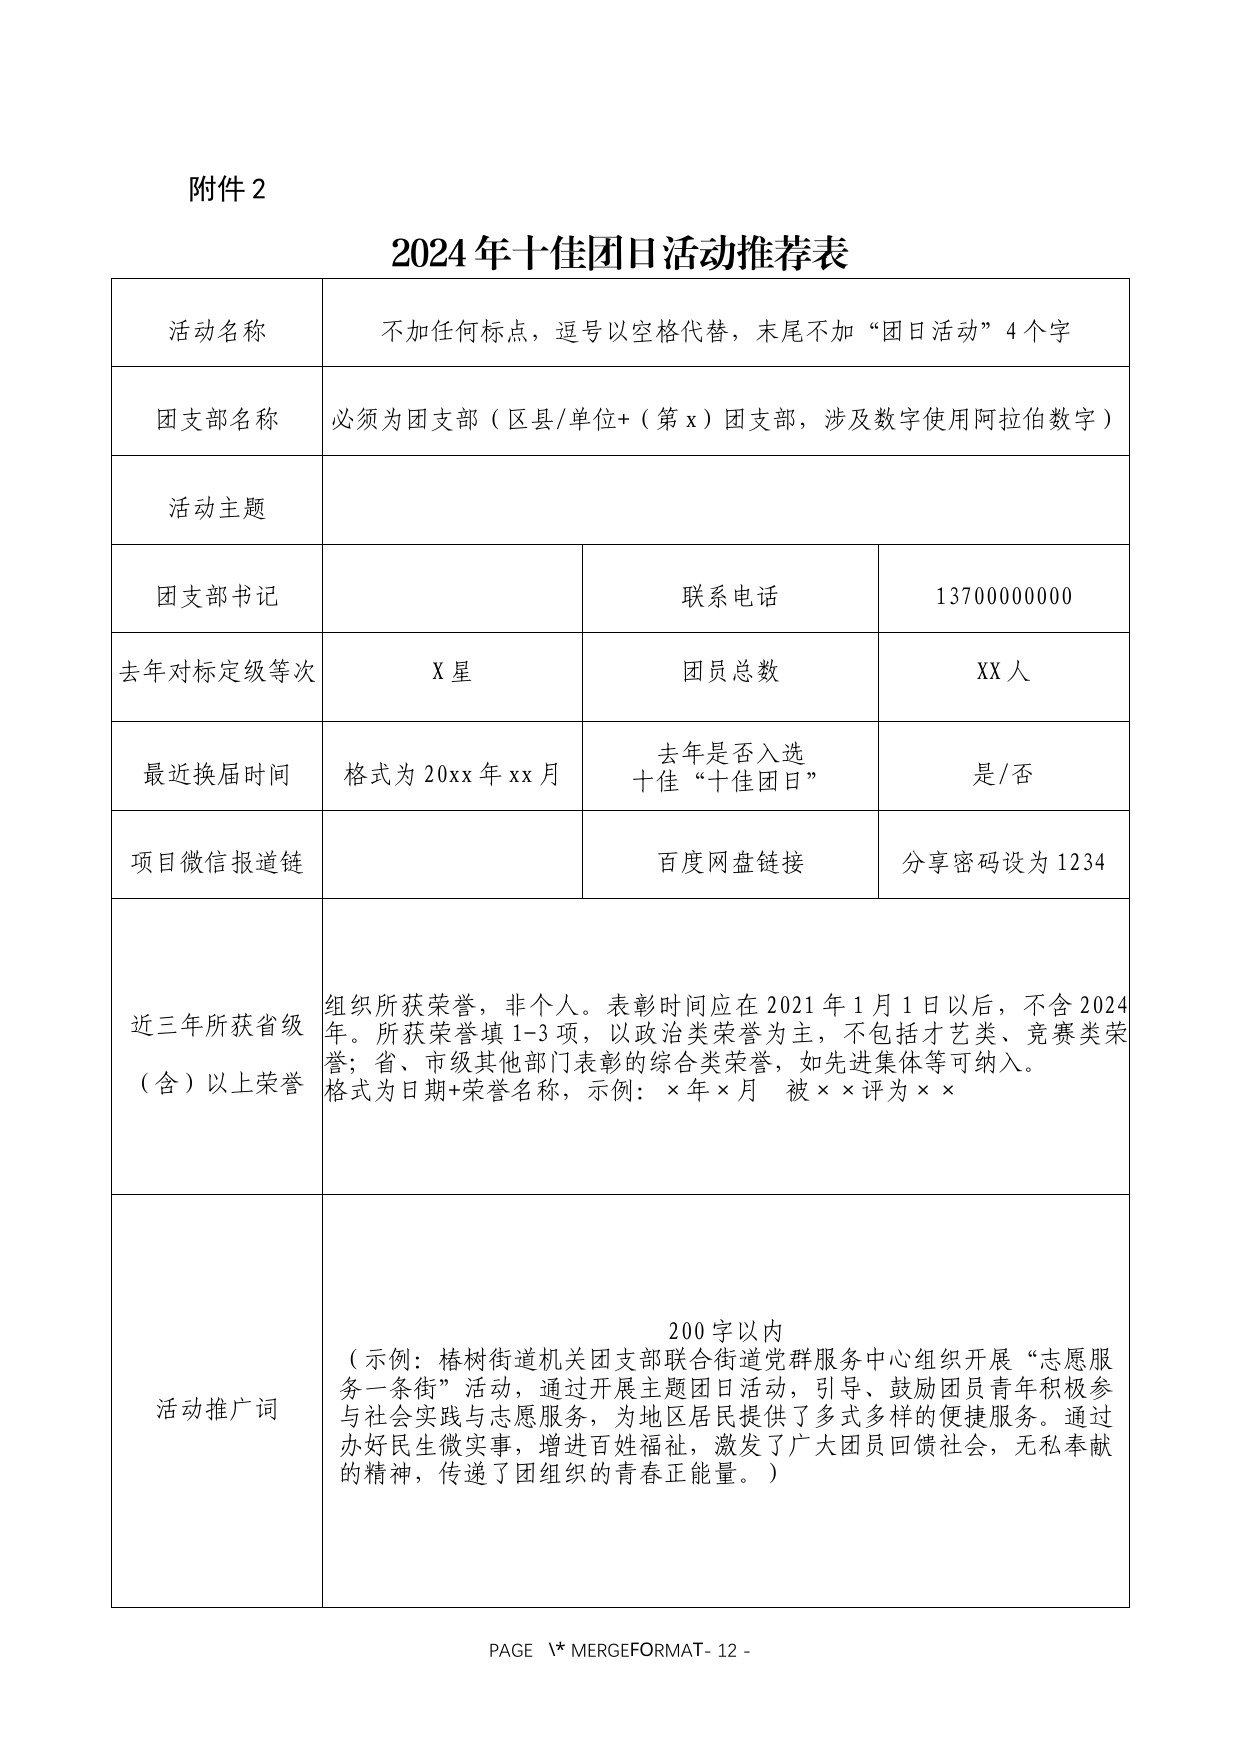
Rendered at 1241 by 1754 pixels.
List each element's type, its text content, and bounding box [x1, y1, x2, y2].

table_cell 200字以内 （示例：椿树街道机关团支部联合街道党群服务中心组织开展“志愿服务一条街”活动，通过开展主题团日活动，引导、鼓励团员青年积极参与社会实践与志愿服务，为地区居民提供了多式多样的便捷服务。通过办好民生微实事，增进百姓福祉，激发了广大团员回馈社会，无私奉献的精神，传递了团组织的青春正能量。） [323, 1195, 1129, 1607]
table_cell 百度网盘链接 [583, 811, 878, 898]
table_cell 分享密码设为1234 [879, 811, 1129, 898]
table_cell [323, 811, 582, 898]
table_cell 13700000000 [879, 545, 1129, 632]
table_cell 活动主题 [112, 456, 322, 543]
table_cell 团支部书记 [112, 545, 322, 632]
text 2024年十佳团日活动推荐表 [187, 219, 1053, 278]
table_header 不加任何标点，逗号以空格代替，末尾不加“团日活动”4个字 [323, 279, 1129, 366]
table_header 活动名称 [112, 279, 322, 366]
text 附件2 [187, 154, 1053, 219]
table_cell X星 [323, 633, 582, 721]
table_cell 最近换届时间 [112, 722, 322, 809]
table_cell 联系电话 [583, 545, 878, 632]
table_cell XX人 [879, 633, 1129, 721]
table_cell 去年是否入选 十佳“十佳团日” [583, 722, 878, 809]
table_cell [323, 545, 582, 632]
table_cell 格式为20xx年xx月 [323, 722, 582, 809]
table_cell 近三年所获省级（含）以上荣誉 [112, 899, 322, 1193]
table_cell 团员总数 [583, 633, 878, 721]
table_cell 活动推广词 [112, 1195, 322, 1607]
table_cell 必须为团支部（区县/单位+（第x）团支部，涉及数字使用阿拉伯数字） [323, 367, 1129, 455]
table_cell 组织所获荣誉，非个人。表彰时间应在2021年1月1日以后，不含2024年。所获荣誉填1-3项，以政治类荣誉为主，不包括才艺类、竞赛类荣誉；省、市级其他部门表彰的综合类荣誉，如先进集体等可纳入。 格式为日期+荣誉名称，示例：×年×月 被××评为×× [323, 899, 1129, 1193]
table_cell 团支部名称 [112, 367, 322, 455]
table_cell 项目微信报道链 [112, 811, 322, 898]
table_cell 去年对标定级等次 [112, 633, 322, 721]
table_cell [323, 456, 1129, 543]
table_cell 是/否 [879, 722, 1129, 809]
